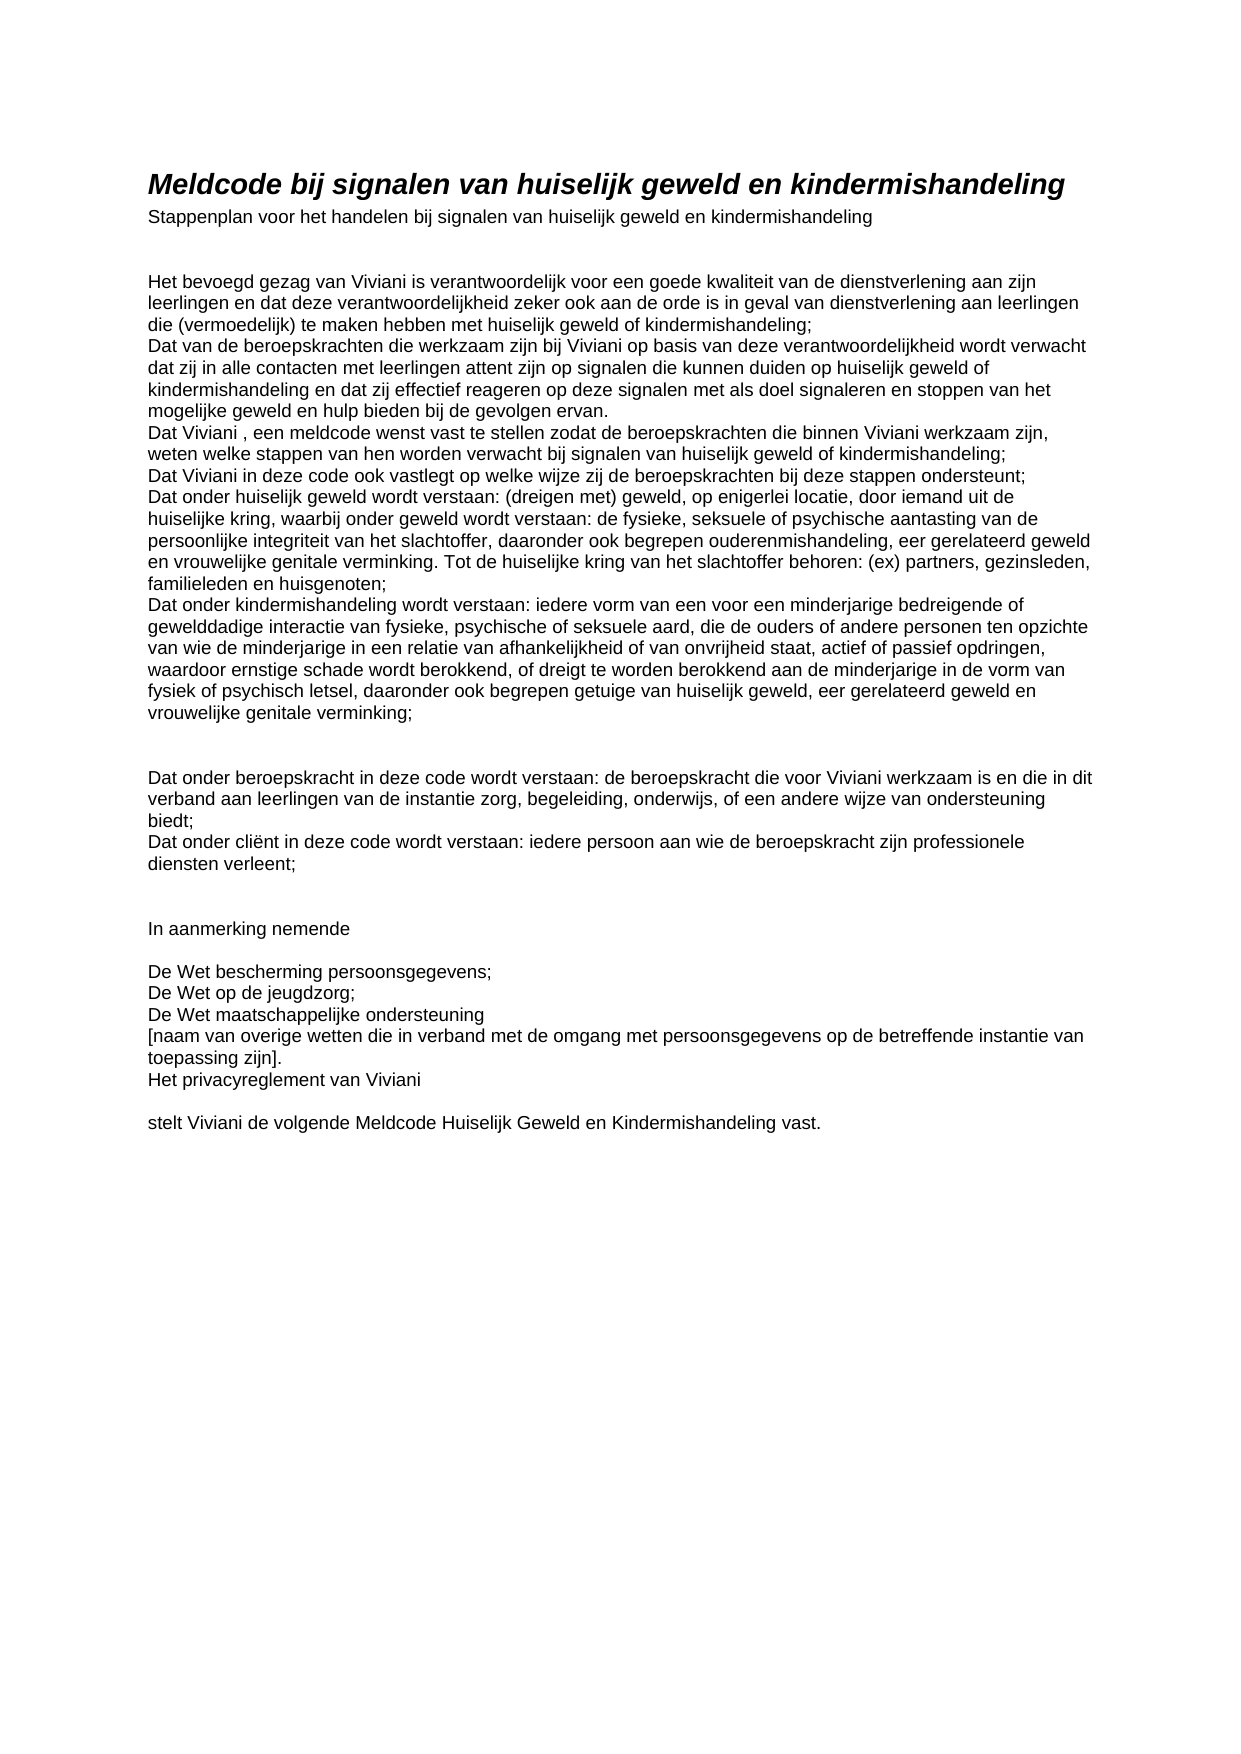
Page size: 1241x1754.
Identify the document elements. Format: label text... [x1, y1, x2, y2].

text Stappenplan voor het handelen bij signalen van huiselijk geweld en kindermishandeling [148, 206, 1093, 227]
text Dat onder cliënt in deze code wordt verstaan: iedere persoon aan wie de beroepskracht zijn professionele diensten verleent; [148, 831, 1093, 874]
text Dat Viviani in deze code ook vastlegt op welke wijze zij de beroepskrachten bij deze stappen ondersteunt; [148, 465, 1093, 486]
text De Wet bescherming persoonsgegevens; [148, 961, 1093, 982]
text Dat Viviani , een meldcode wenst vast te stellen zodat de beroepskrachten die binnen Viviani werkzaam zijn, weten welke stappen van hen worden verwacht bij signalen van huiselijk geweld of kindermishandeling; [148, 422, 1093, 465]
text [naam van overige wetten die in verband met de omgang met persoonsgegevens op de betreffende instantie van toepassing zijn]. [148, 1025, 1093, 1068]
text Dat onder kindermishandeling wordt verstaan: iedere vorm van een voor een minderjarige bedreigende of gewelddadige interactie van fysieke, psychische of seksuele aard, die de ouders of andere personen ten opzichte van wie de minderjarige in een relatie van afhankelijkheid of van onvrijheid staat, actief of passief opdringen, waardoor ernstige schade wordt berokkend, of dreigt te worden berokkend aan de minderjarige in de vorm van fysiek of psychisch letsel, daaronder ook begrepen getuige van huiselijk geweld, eer gerelateerd geweld en vrouwelijke genitale verminking; [148, 594, 1093, 723]
text Dat onder huiselijk geweld wordt verstaan: (dreigen met) geweld, op enigerlei locatie, door iemand uit de huiselijke kring, waarbij onder geweld wordt verstaan: de fysieke, seksuele of psychische aantasting van de persoonlijke integriteit van het slachtoffer, daaronder ook begrepen ouderenmishandeling, eer gerelateerd geweld en vrouwelijke genitale verminking. Tot de huiselijke kring van het slachtoffer behoren: (ex) partners, gezinsleden, familieleden en huisgenoten; [148, 486, 1093, 594]
text Het privacyreglement van Viviani [148, 1068, 1093, 1090]
subtitle Meldcode bij signalen van huiselijk geweld en kindermishandeling [148, 173, 1093, 200]
text In aanmerking nemende [148, 917, 1093, 939]
text Dat van de beroepskrachten die werkzaam zijn bij Viviani op basis van deze verantwoordelijkheid wordt verwacht dat zij in alle contacten met leerlingen attent zijn op signalen die kunnen duiden op huiselijk geweld of kindermishandeling en dat zij effectief reageren op deze signalen met als doel signaleren en stoppen van het mogelijke geweld en hulp bieden bij de gevolgen ervan. [148, 335, 1093, 422]
text Het bevoegd gezag van Viviani is verantwoordelijk voor een goede kwaliteit van de dienstverlening aan zijn leerlingen en dat deze verantwoordelijkheid zeker ook aan de orde is in geval van dienstverlening aan leerlingen die (vermoedelijk) te maken hebben met huiselijk geweld of kindermishandeling; [148, 271, 1093, 335]
text De Wet maatschappelijke ondersteuning [148, 1004, 1093, 1025]
text De Wet op de jeugdzorg; [148, 982, 1093, 1004]
text Dat onder beroepskracht in deze code wordt verstaan: de beroepskracht die voor Viviani werkzaam is en die in dit verband aan leerlingen van de instantie zorg, begeleiding, onderwijs, of een andere wijze van ondersteuning biedt; [148, 767, 1093, 831]
text stelt Viviani de volgende Meldcode Huiselijk Geweld en Kindermishandeling vast. [148, 1112, 1093, 1133]
